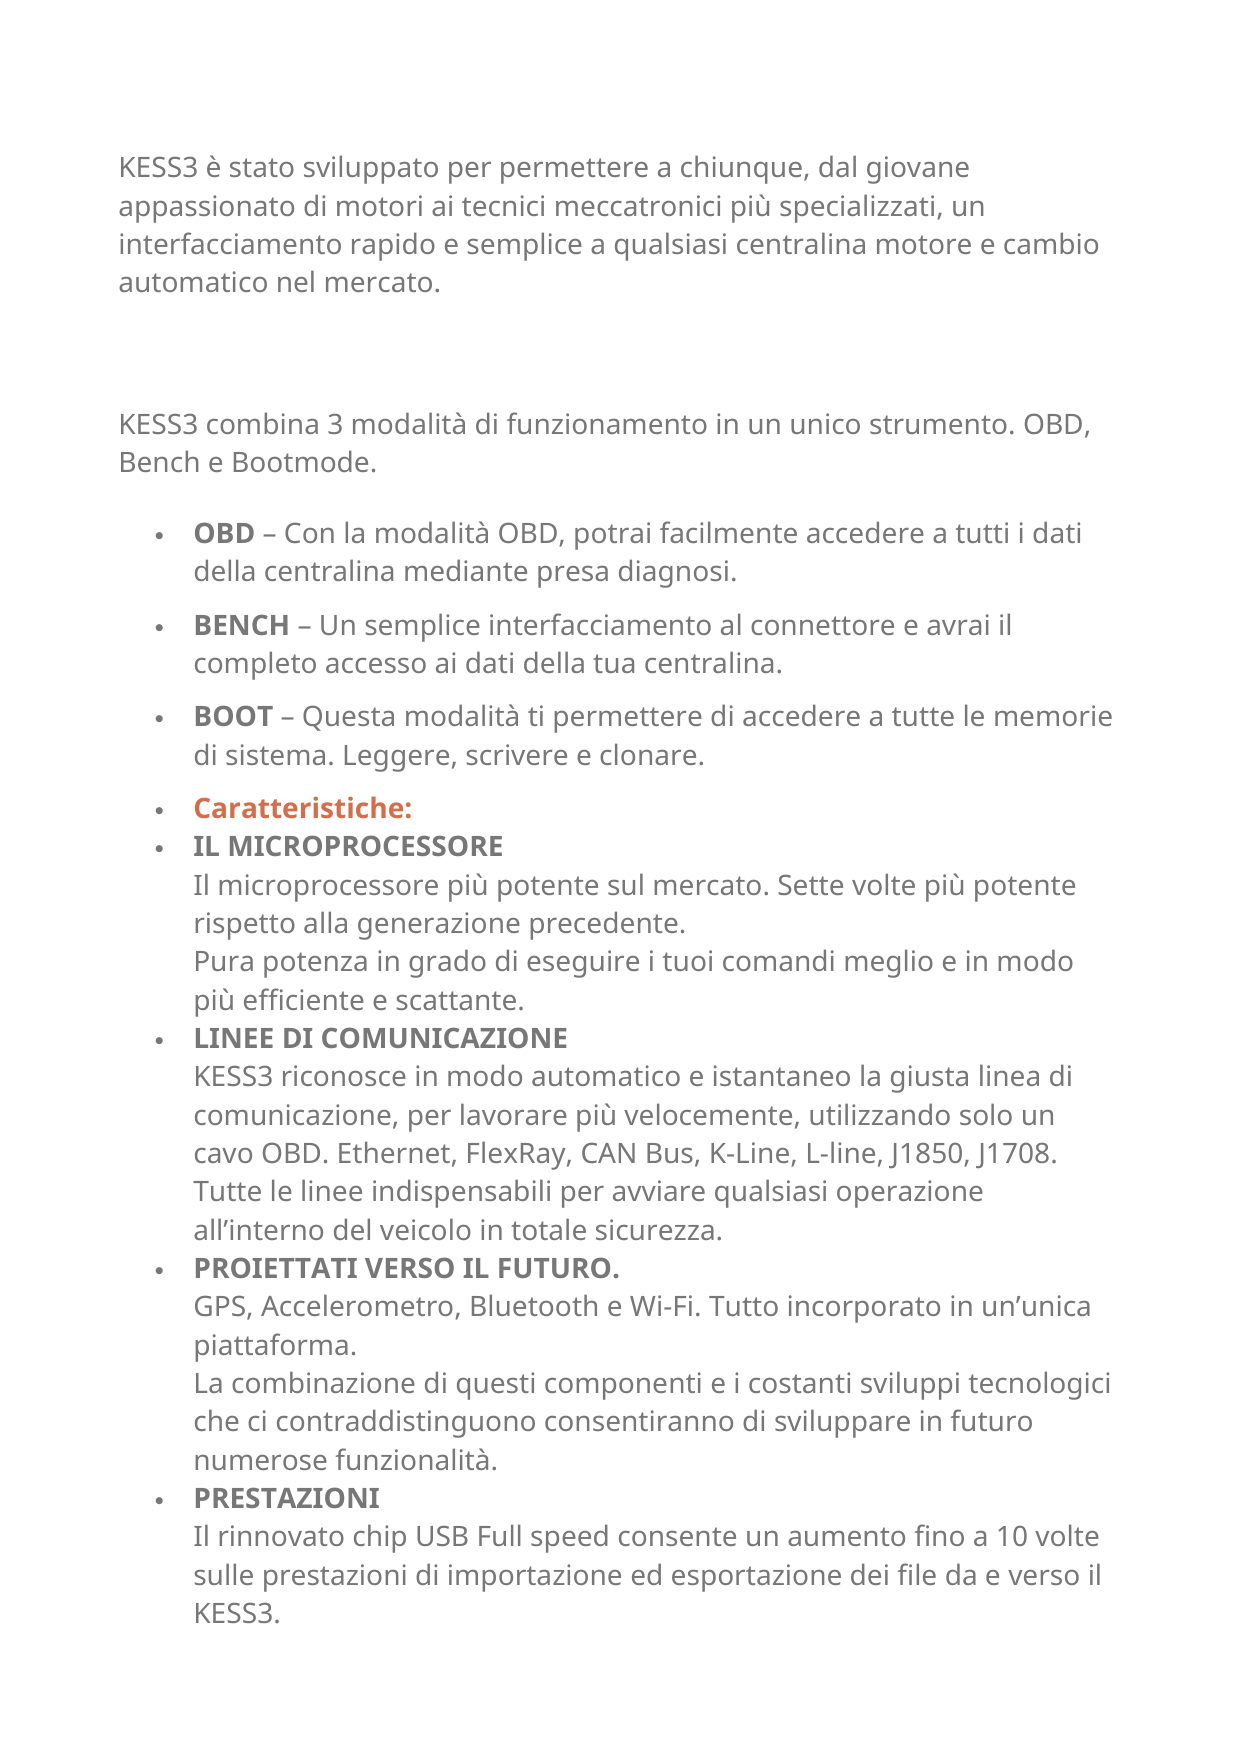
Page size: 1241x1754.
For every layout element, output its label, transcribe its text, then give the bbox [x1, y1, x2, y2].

list BOOT – Questa modalità ti permettere di accedere a tutte le memorie di sistema. Leggere, scrivere e clonare. [156, 697, 1122, 773]
text KESS3 è stato sviluppato per permettere a chiunque, dal giovane appassionato di motori ai tecnici meccatronici più specializzati, un interfacciamento rapido e semplice a qualsiasi centralina motore e cambio automatico nel mercato. [118, 148, 1122, 301]
list OBD – Con la modalità OBD, potrai facilmente accedere a tutti i dati della centralina mediante presa diagnosi. [156, 513, 1122, 590]
list Caratteristiche: [156, 788, 1122, 827]
text KESS3 combina 3 modalità di funzionamento in un unico strumento. OBD, Bench e Bootmode. [118, 404, 1122, 481]
list IL MICROPROCESSORE Il microprocessore più potente sul mercato. Sette volte più potente rispetto alla generazione precedente. Pura potenza in grado di eseguire i tuoi comandi meglio e in modo più efficiente e scattante. [156, 827, 1122, 1018]
list BENCH – Un semplice interfacciamento al connettore e avrai il completo accesso ai dati della tua centralina. [156, 605, 1122, 682]
list PROIETTATI VERSO IL FUTURO. GPS, Accelerometro, Bluetooth e Wi-Fi. Tutto incorporato in un’unica piattaforma. La combinazione di questi componenti e i costanti sviluppi tecnologici che ci contraddistinguono consentiranno di sviluppare in futuro numerose funzionalità. [156, 1248, 1122, 1478]
list PRESTAZIONI Il rinnovato chip USB Full speed consente un aumento fino a 10 volte sulle prestazioni di importazione ed esportazione dei file da e verso il KESS3. [156, 1478, 1122, 1632]
list LINEE DI COMUNICAZIONE KESS3 riconosce in modo automatico e istantaneo la giusta linea di comunicazione, per lavorare più velocemente, utilizzando solo un cavo OBD. Ethernet, FlexRay, CAN Bus, K-Line, L-line, J1850, J1708. Tutte le linee indispensabili per avviare qualsiasi operazione all’interno del veicolo in totale sicurezza. [156, 1018, 1122, 1248]
